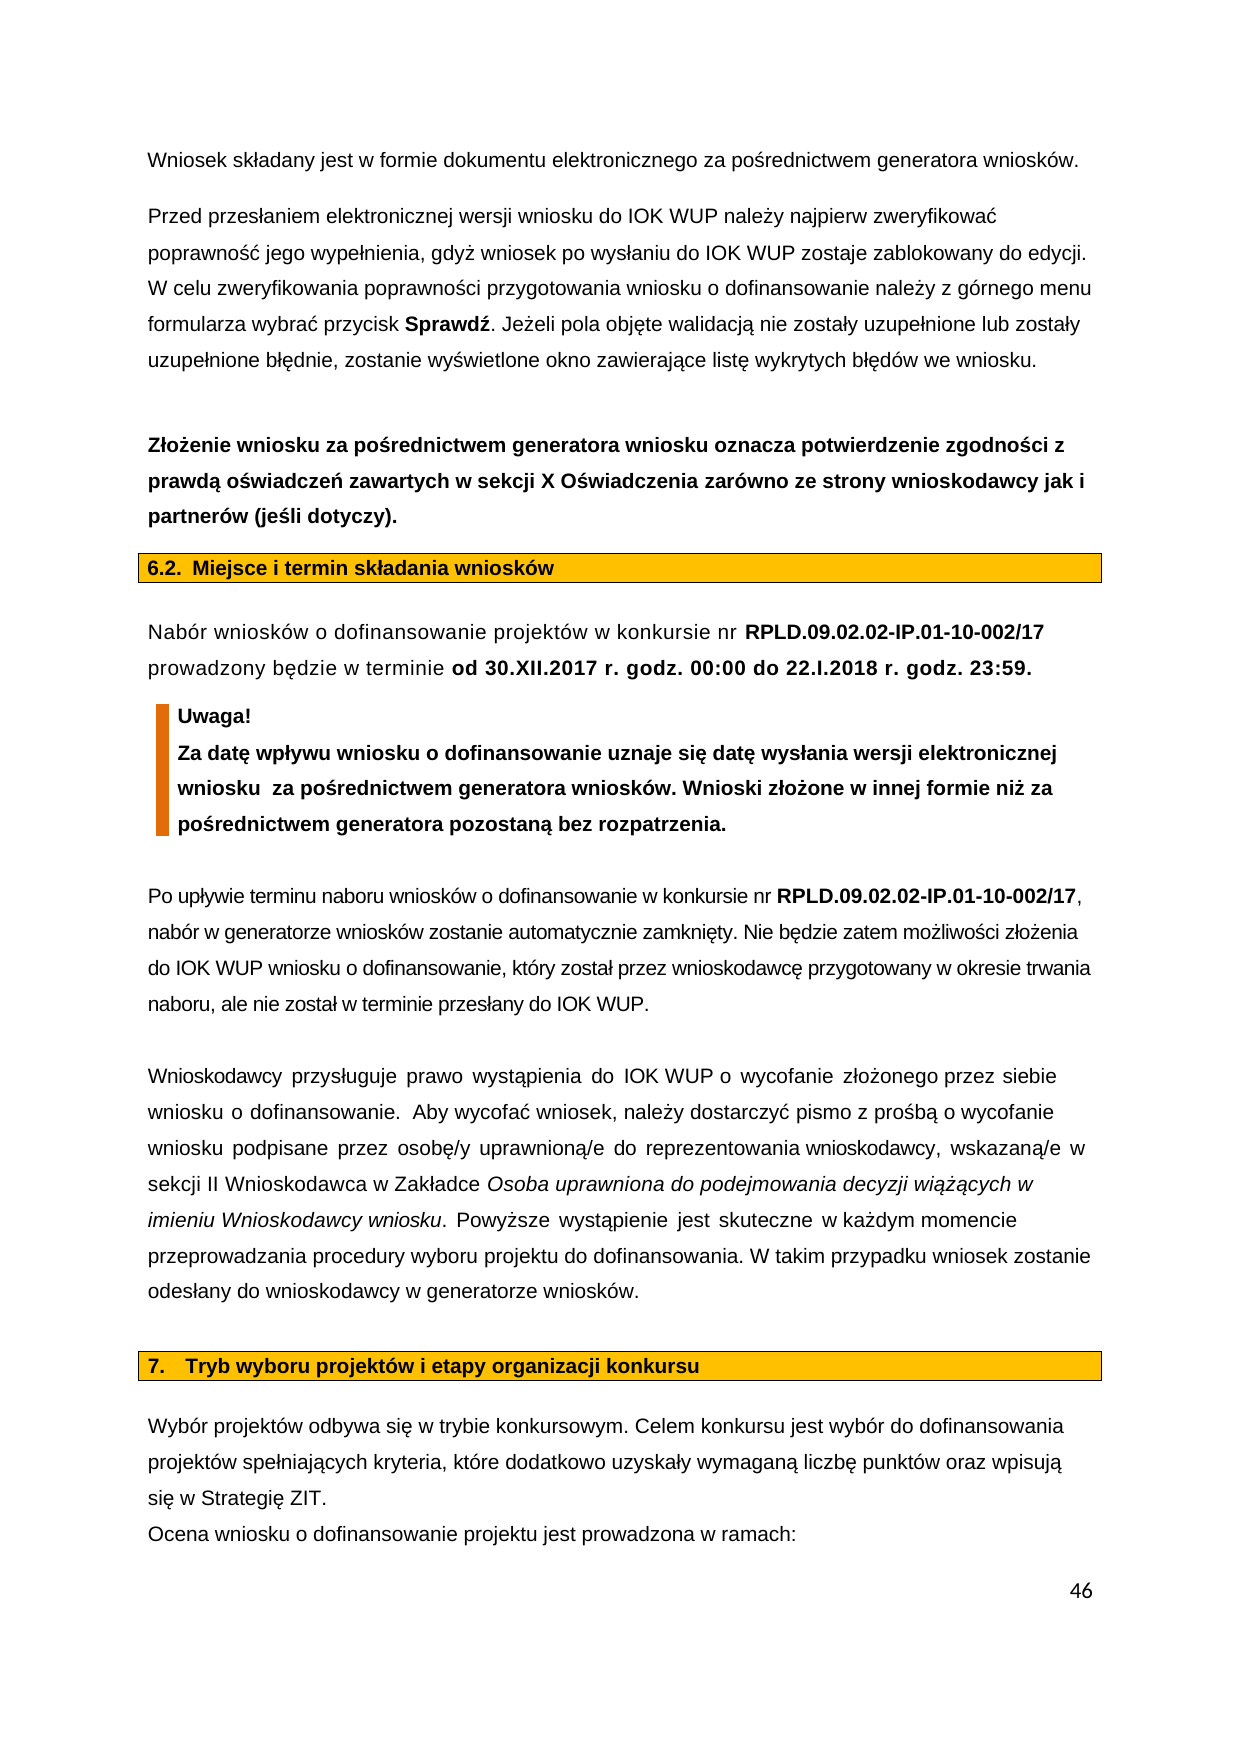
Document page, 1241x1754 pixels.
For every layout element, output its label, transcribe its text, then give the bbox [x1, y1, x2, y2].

text Po upływie terminu naboru wniosków o dofinansowanie w konkursie nr RPLD.09.02.02-IP.01-10-002/17, nabór w generatorze wniosków zostanie automatycznie zamknięty. Nie będzie zatem możliwości złożenia do IOK WUP wniosku o dofinansowanie, który został przez wnioskodawcę przygotowany w okresie trwania naboru, ale nie został w terminie przesłany do IOK WUP. [148, 884, 1093, 1016]
text Uwaga! [169, 704, 1093, 728]
text Złożenie wniosku za pośrednictwem generatora wniosku oznacza potwierdzenie zgodności z prawdą oświadczeń zawartych w sekcji X Oświadczenia zarówno ze strony wnioskodawcy jak i partnerów (jeśli dotyczy). [148, 432, 1093, 528]
text Ocena wniosku o dofinansowanie projektu jest prowadzona w ramach: [148, 1522, 1093, 1546]
text Przed przesłaniem elektronicznej wersji wniosku do IOK WUP należy najpierw zweryfikować poprawność jego wypełnienia, gdyż wniosek po wysłaniu do IOK WUP zostaje zablokowany do edycji. W celu zweryfikowania poprawności przygotowania wniosku o dofinansowanie należy z górnego menu formularza wybrać przycisk Sprawdź. Jeżeli pola objęte walidacją nie zostały uzupełnione lub zostały uzupełnione błędnie, zostanie wyświetlone okno zawierające listę wykrytych błędów we wniosku. [148, 204, 1093, 372]
text Nabór wniosków o dofinansowanie projektów w konkursie nr RPLD.09.02.02-IP.01-10-002/17 prowadzony będzie w terminie od 30.XII.2017 r. godz. 00:00 do 22.I.2018 r. godz. 23:59. [148, 620, 1093, 680]
text Wnioskodawcy przysługuje prawo wystąpienia do IOK WUP o wycofanie złożonego przez siebie wniosku o dofinansowanie. Aby wycofać wniosek, należy dostarczyć pismo z prośbą o wycofanie wniosku podpisane przez osobę/y uprawnioną/e do reprezentowania wnioskodawcy, wskazaną/e w sekcji II Wnioskodawca w Zakładce Osoba uprawniona do podejmowania decyzji wiążących w imieniu Wnioskodawcy wniosku. Powyższe wystąpienie jest skuteczne w każdym momencie przeprowadzania procedury wyboru projektu do dofinansowania. W takim przypadku wniosek zostanie odesłany do wnioskodawcy w generatorze wniosków. [148, 1064, 1093, 1303]
text Wniosek składany jest w formie dokumentu elektronicznego za pośrednictwem generatora wniosków. [147, 148, 1093, 172]
list Tryb wyboru projektów i etapy organizacji konkursu [139, 1352, 1101, 1380]
text Wybór projektów odbywa się w trybie konkursowym. Celem konkursu jest wybór do dofinansowania projektów spełniających kryteria, które dodatkowo uzyskały wymaganą liczbę punktów oraz wpisują się w Strategię ZIT. [148, 1414, 1093, 1510]
text Za datę wpływu wniosku o dofinansowanie uznaje się datę wysłania wersji elektronicznej wniosku za pośrednictwem generatora wniosków. Wnioski złożone w innej formie niż za pośrednictwem generatora pozostaną bez rozpatrzenia. [169, 740, 1093, 836]
list Miejsce i termin składania wniosków [139, 554, 1101, 582]
